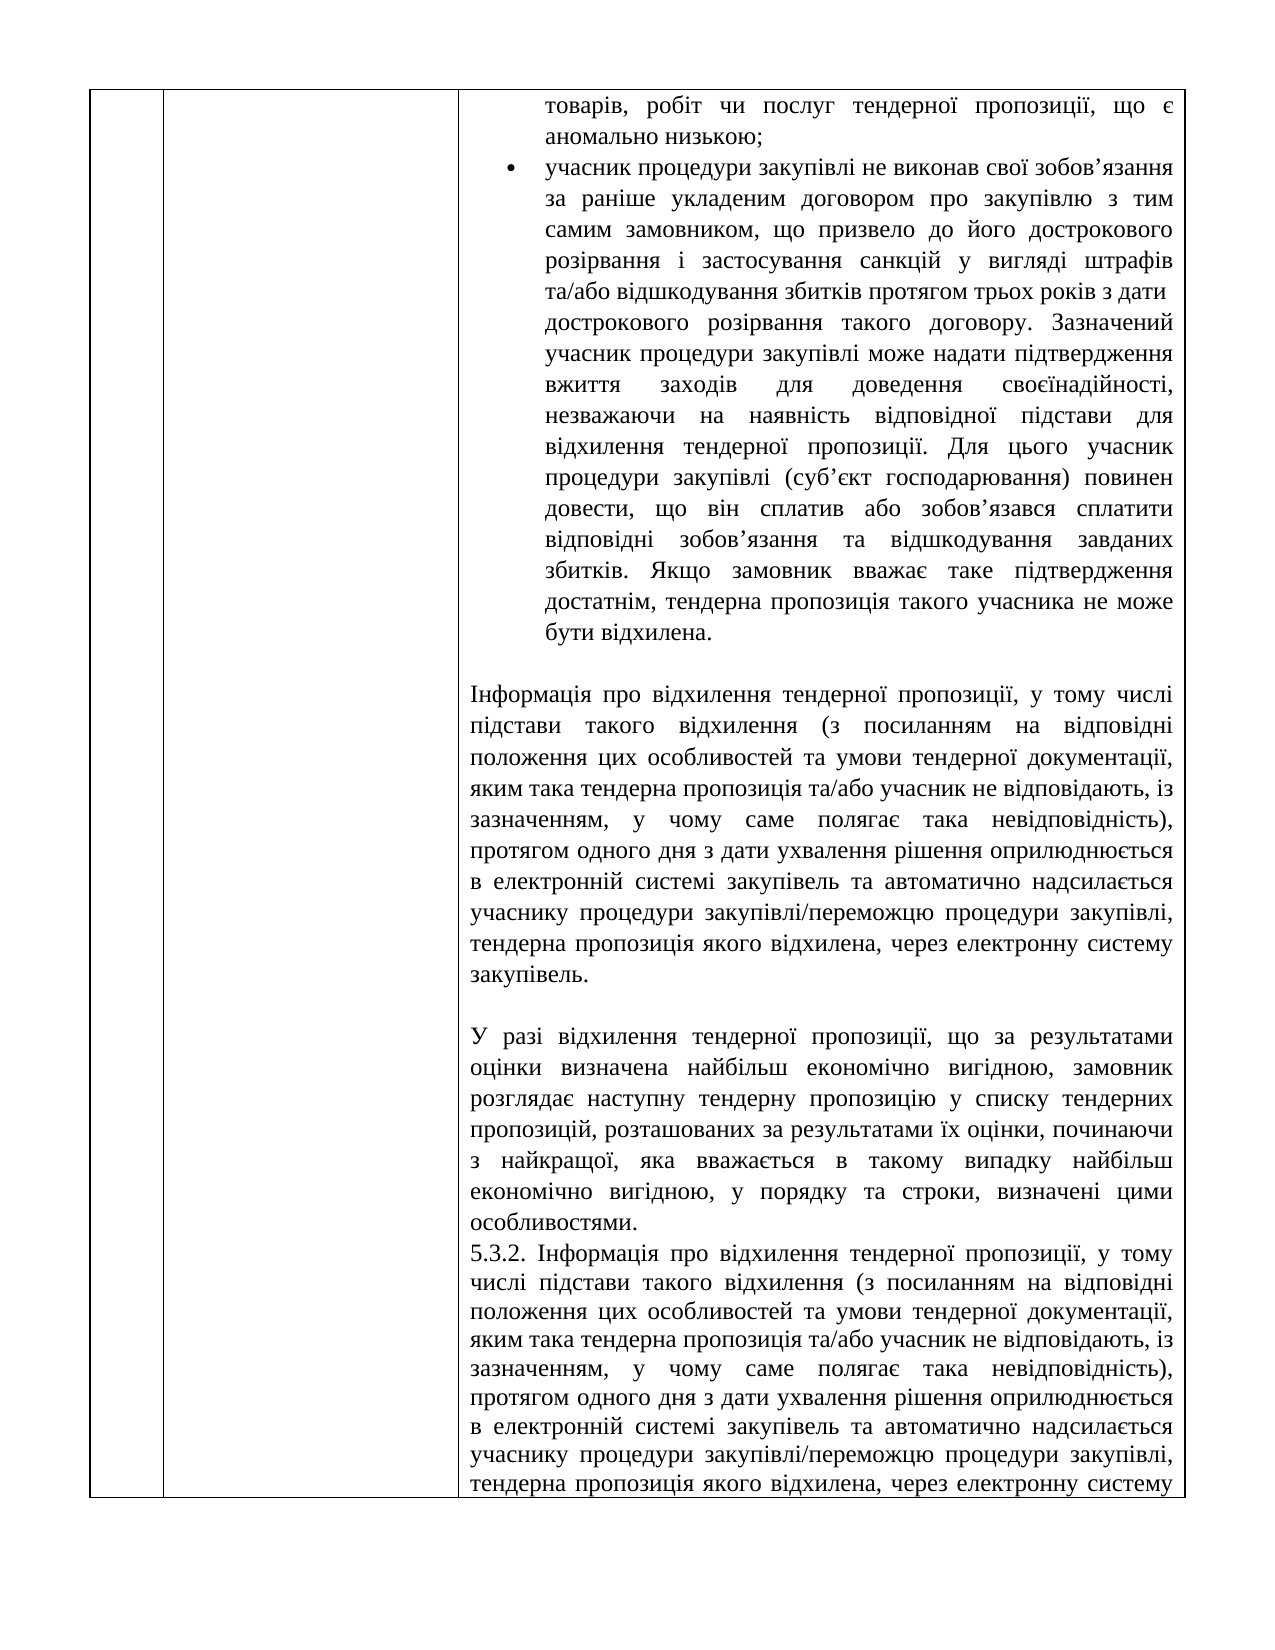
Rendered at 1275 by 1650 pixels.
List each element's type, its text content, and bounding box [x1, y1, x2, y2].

table_cell 3 [91, 90, 163, 1497]
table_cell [459, 90, 1184, 1497]
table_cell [164, 90, 458, 1497]
